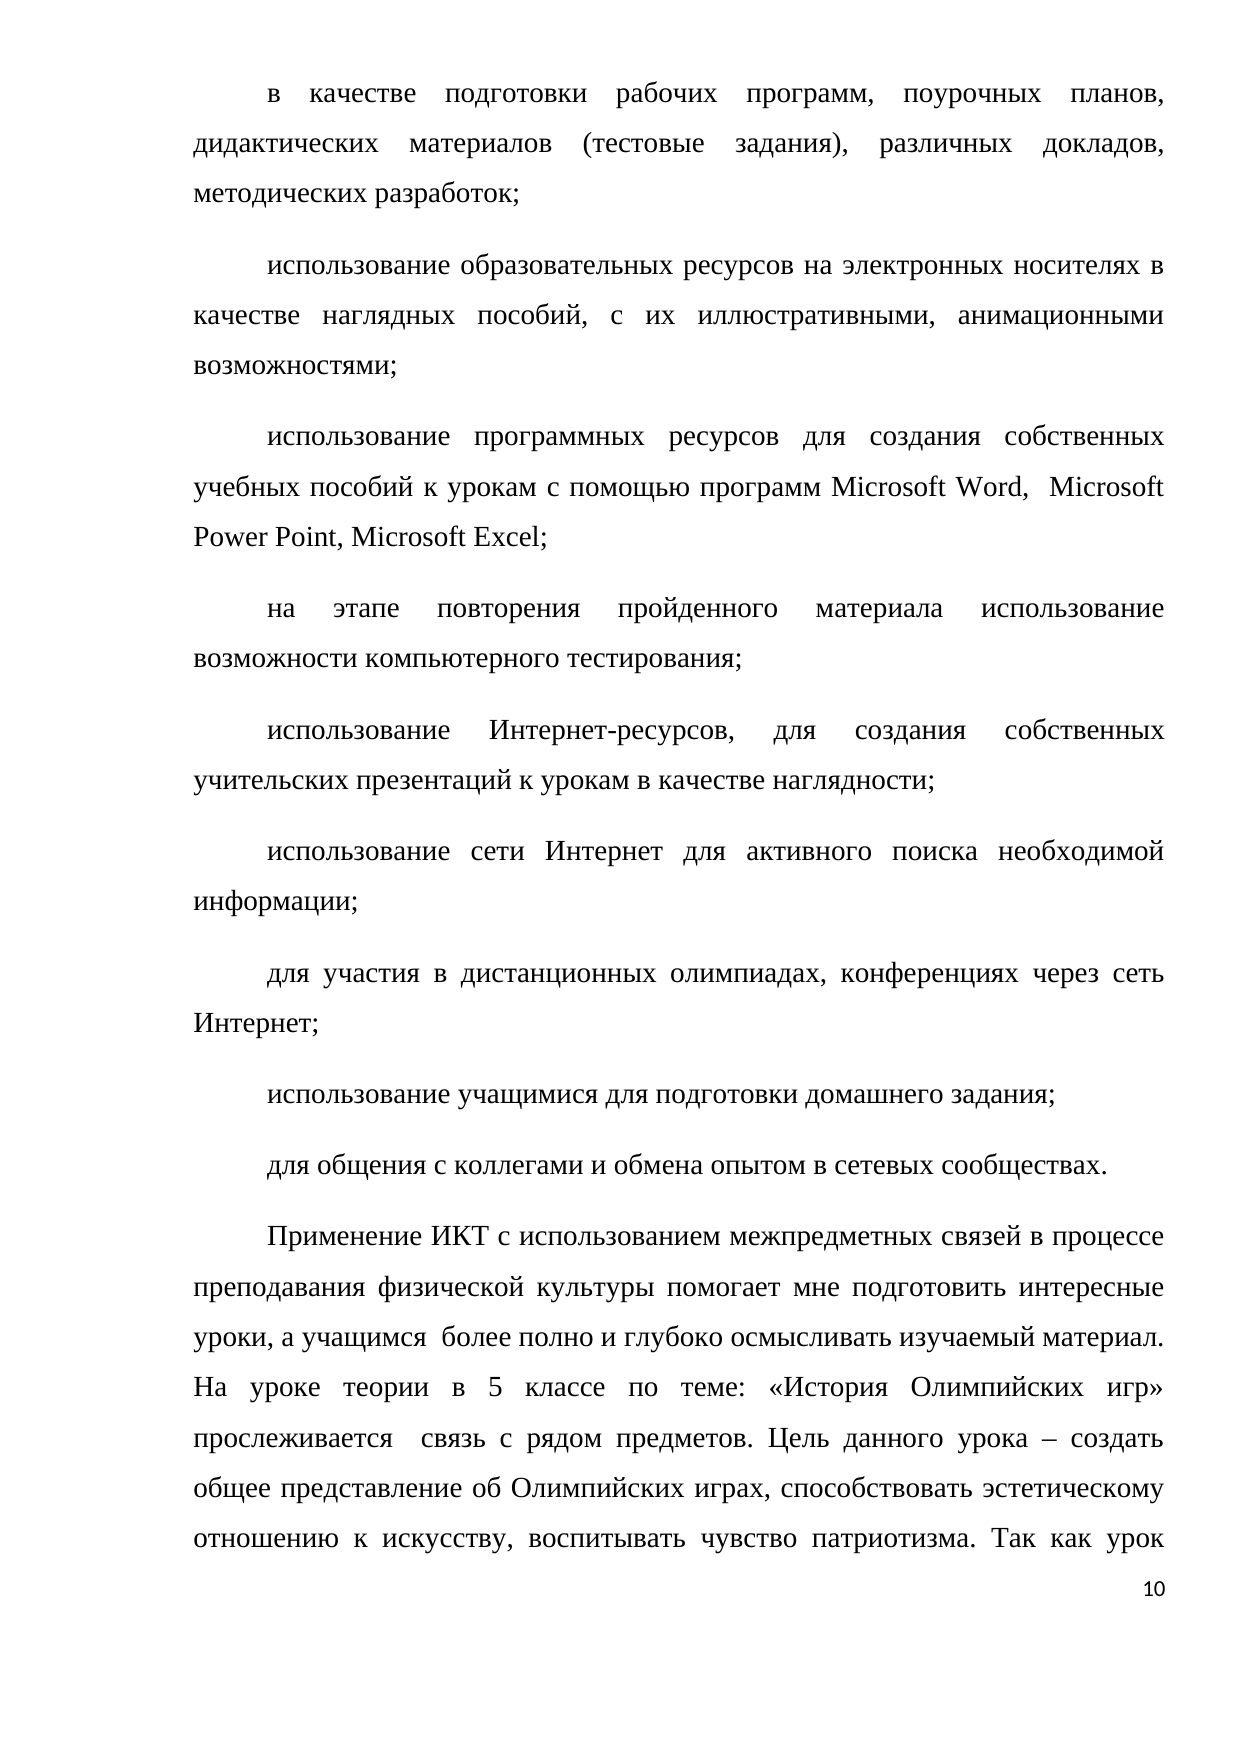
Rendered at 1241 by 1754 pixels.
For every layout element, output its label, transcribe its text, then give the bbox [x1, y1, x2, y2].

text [193, 1218, 1165, 1554]
text на этапе повторения пройденного материала использование возможности компьютерного тестирования; [193, 590, 1165, 674]
text использование Интернет-ресурсов, для создания собственных учительских презентаций к урокам в качестве наглядности; [193, 712, 1165, 796]
text для участия в дистанционных олимпиадах, конференциях через сеть Интернет; [193, 955, 1165, 1038]
text использование программных ресурсов для создания собственных учебных пособий к урокам с помощью программ Microsoft Word, Microsoft Power Point, Microsoft Excel; [193, 418, 1165, 553]
text использование образовательных ресурсов на электронных носителях в качестве наглядных пособий, с их иллюстративными, анимационными возможностями; [193, 247, 1165, 381]
text использование сети Интернет для активного поиска необходимой информации; [193, 833, 1165, 917]
text в качестве подготовки рабочих программ, поурочных планов, дидактических материалов (тестовые задания), различных докладов, методических разработок; [193, 75, 1165, 209]
text для общения с коллегами и обмена опытом в сетевых сообществах. [193, 1147, 1165, 1181]
text использование учащимися для подготовки домашнего задания; [193, 1076, 1165, 1110]
